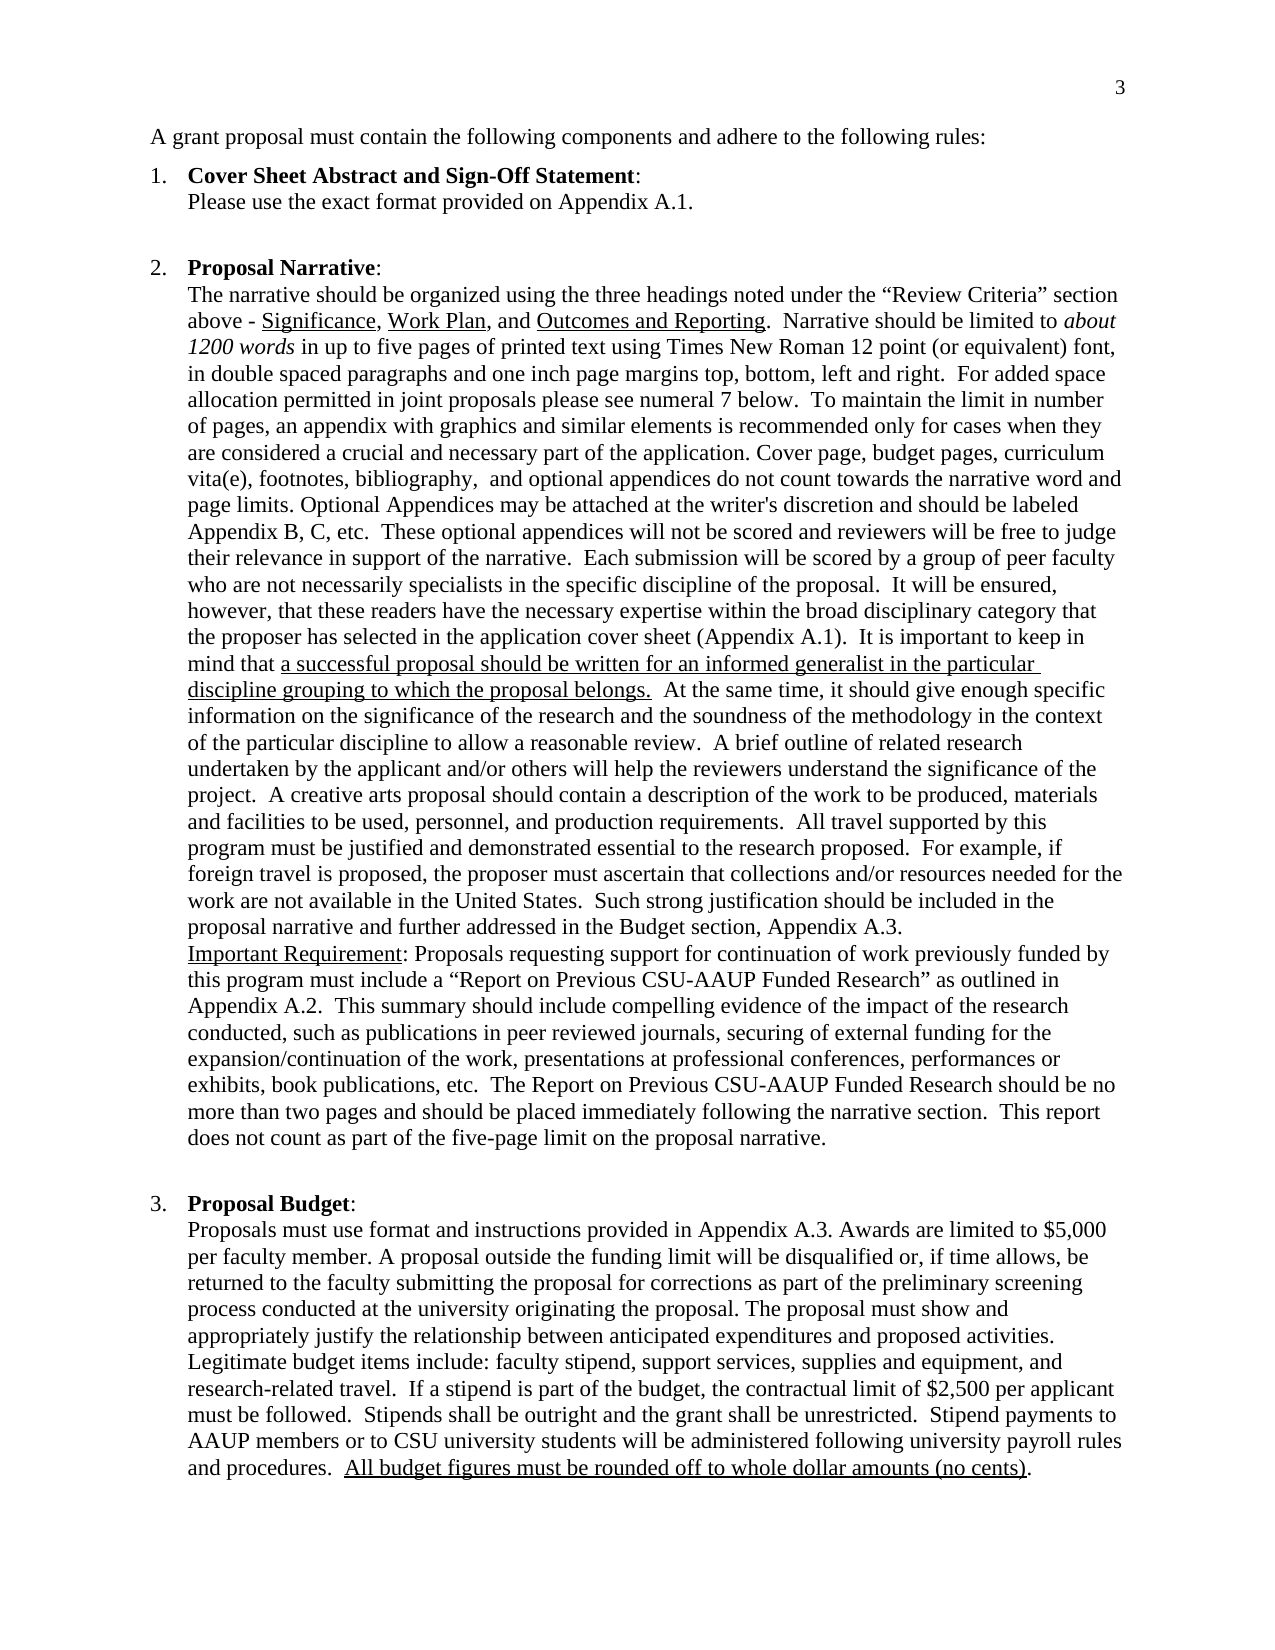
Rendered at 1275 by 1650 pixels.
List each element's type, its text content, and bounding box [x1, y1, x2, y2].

title Proposal Narrative: The narrative should be organized using the three headings noted under the “Review Criteria” section above - Significance, Work Plan, and Outcomes and Reporting. Narrative should be limited to about 1200 words in up to five pages of printed text using Times New Roman 12 point (or equivalent) font, in double spaced paragraphs and one inch page margins top, bottom, left and right. For added space allocation permitted in joint proposals please see numeral 7 below. To maintain the limit in number of pages, an appendix with graphics and similar elements is recommended only for cases when they are considered a crucial and necessary part of the application. Cover page, budget pages, curriculum vita(e), footnotes, bibliography, and optional appendices do not count towards the narrative word and page limits. Optional Appendices may be attached at the writer's discretion and should be labeled Appendix B, C, etc. These optional appendices will not be scored and reviewers will be free to judge their relevance in support of the narrative. Each submission will be scored by a group of peer faculty who are not necessarily specialists in the specific discipline of the proposal. It will be ensured, however, that these readers have the necessary expertise within the broad disciplinary category that the proposer has selected in the application cover sheet (Appendix A.1). It is important to keep in mind that a successful proposal should be written for an informed generalist in the particular discipline grouping to which the proposal belongs. At the same time, it should give enough specific information on the significance of the research and the soundness of the methodology in the context of the particular discipline to allow a reasonable review. A brief outline of related research undertaken by the applicant and/or others will help the reviewers understand the significance of the project. A creative arts proposal should contain a description of the work to be produced, materials and facilities to be used, personnel, and production requirements. All travel supported by this program must be justified and demonstrated essential to the research proposed. For example, if foreign travel is proposed, the proposer must ascertain that collections and/or resources needed for the work are not available in the United States. Such strong justification should be included in the proposal narrative and further addressed in the Budget section, Appendix A.3. Important Requirement: Proposals requesting support for continuation of work previously funded by this program must include a “Report on Previous CSU-AAUP Funded Research” as outlined in Appendix A.2. This summary should include compelling evidence of the impact of the research conducted, such as publications in peer reviewed journals, securing of external funding for the expansion/continuation of the work, presentations at professional conferences, performances or exhibits, book publications, etc. The Report on Previous CSU-AAUP Funded Research should be no more than two pages and should be placed immediately following the narrative section. This report does not count as part of the five-page limit on the proposal narrative. [150, 254, 1125, 1190]
title Proposal Budget: Proposals must use format and instructions provided in Appendix A.3. Awards are limited to $5,000 per faculty member. A proposal outside the funding limit will be disqualified or, if time allows, be returned to the faculty submitting the proposal for corrections as part of the preliminary screening process conducted at the university originating the proposal. The proposal must show and appropriately justify the relationship between anticipated expenditures and proposed activities. Legitimate budget items include: faculty stipend, support services, supplies and equipment, and research-related travel. If a stipend is part of the budget, the contractual limit of $2,500 per applicant must be followed. Stipends shall be outright and the grant shall be unrestricted. Stipend payments to AAUP members or to CSU university students will be administered following university payroll rules and procedures. All budget figures must be rounded off to whole dollar amounts (no cents). [150, 1190, 1125, 1520]
title Cover Sheet Abstract and Sign-Off Statement: Please use the exact format provided on Appendix A.1. [150, 162, 1125, 254]
title A grant proposal must contain the following components and adhere to the following rules: [150, 123, 1125, 149]
